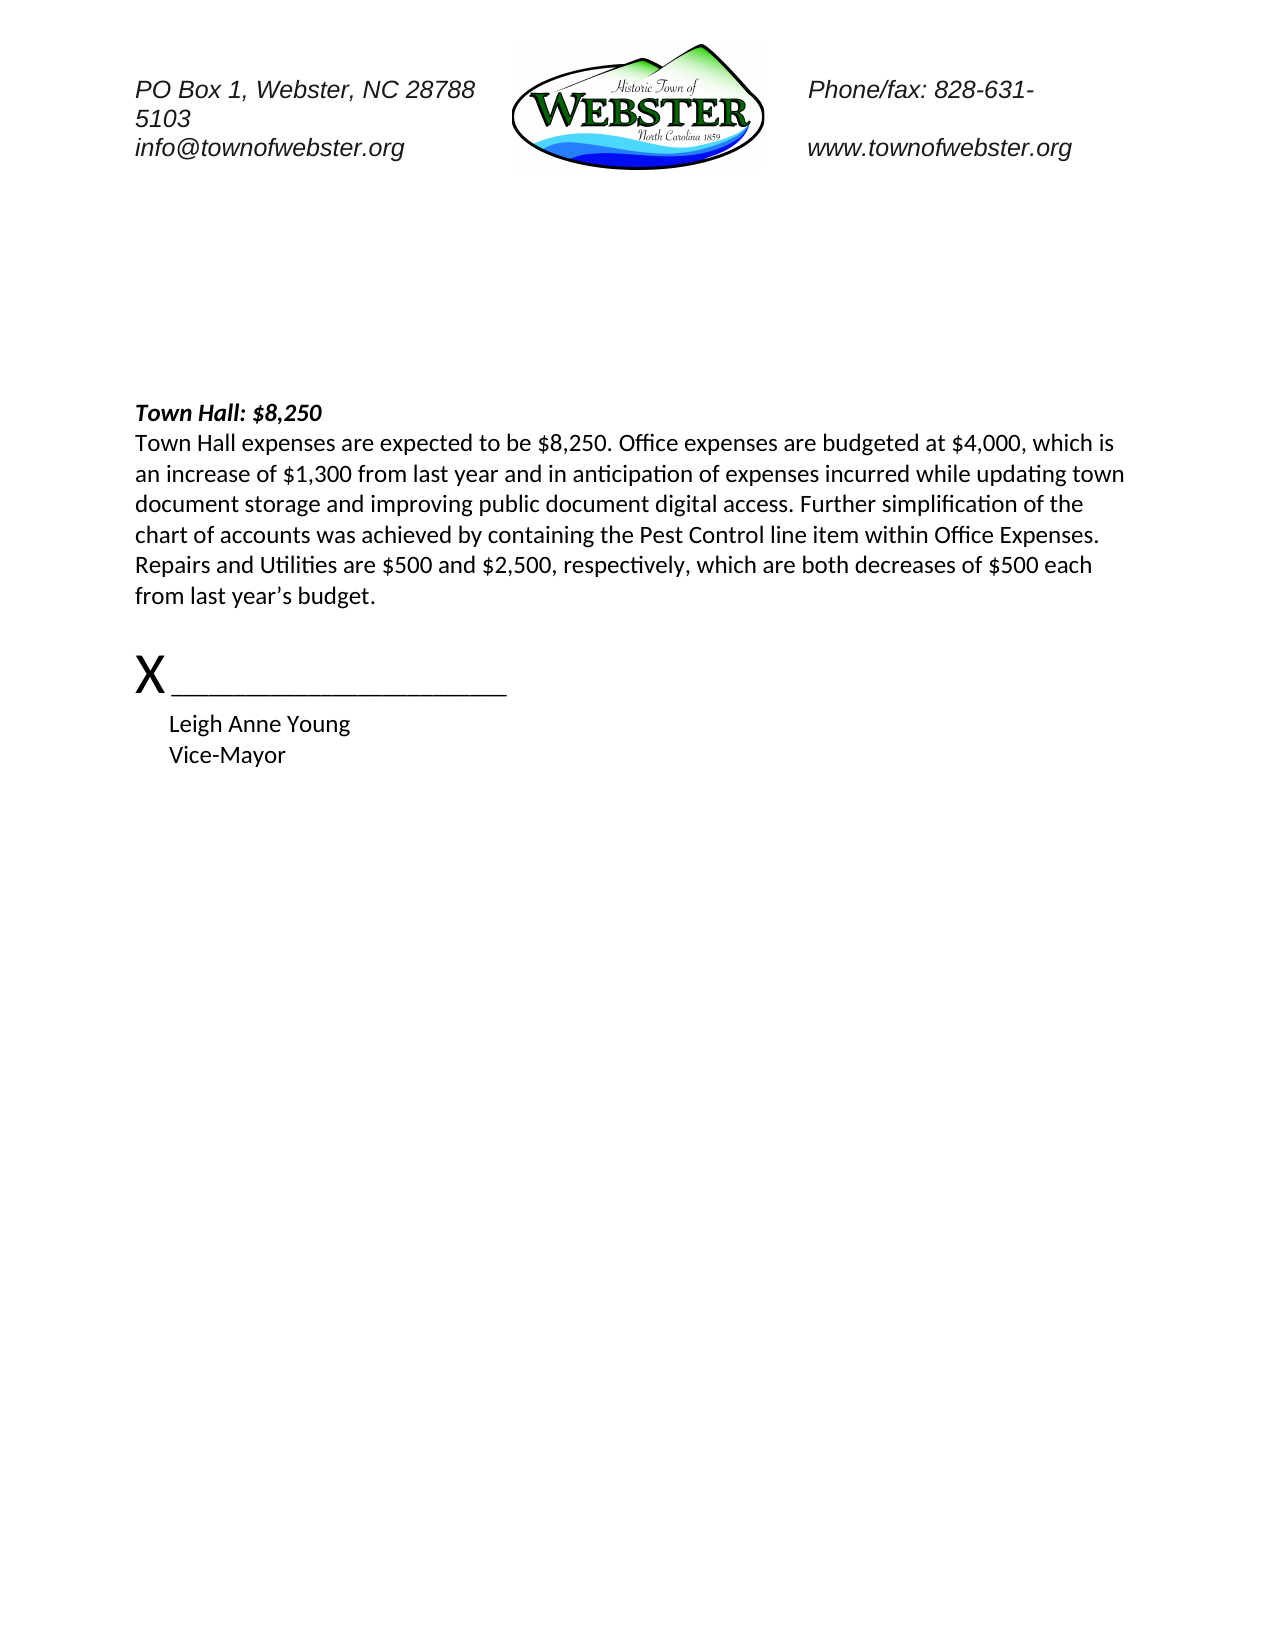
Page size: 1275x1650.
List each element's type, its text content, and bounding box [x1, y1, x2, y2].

text Vice-Mayor [135, 739, 1131, 769]
text X ___________________________ [135, 637, 1131, 708]
text Leigh Anne Young [135, 708, 1131, 739]
text Town Hall: $8,250 [135, 397, 1131, 428]
text Town Hall expenses are expected to be $8,250. Office expenses are budgeted at $4,000, which is an increase of $1,300 from last year and in anticipation of expenses incurred while updating town document storage and improving public document digital access. Further simplification of the chart of accounts was achieved by containing the Pest Control line item within Office Expenses. Repairs and Utilities are $500 and $2,500, respectively, which are both decreases of $500 each from last year’s budget. [135, 428, 1131, 637]
picture [512, 44, 765, 170]
